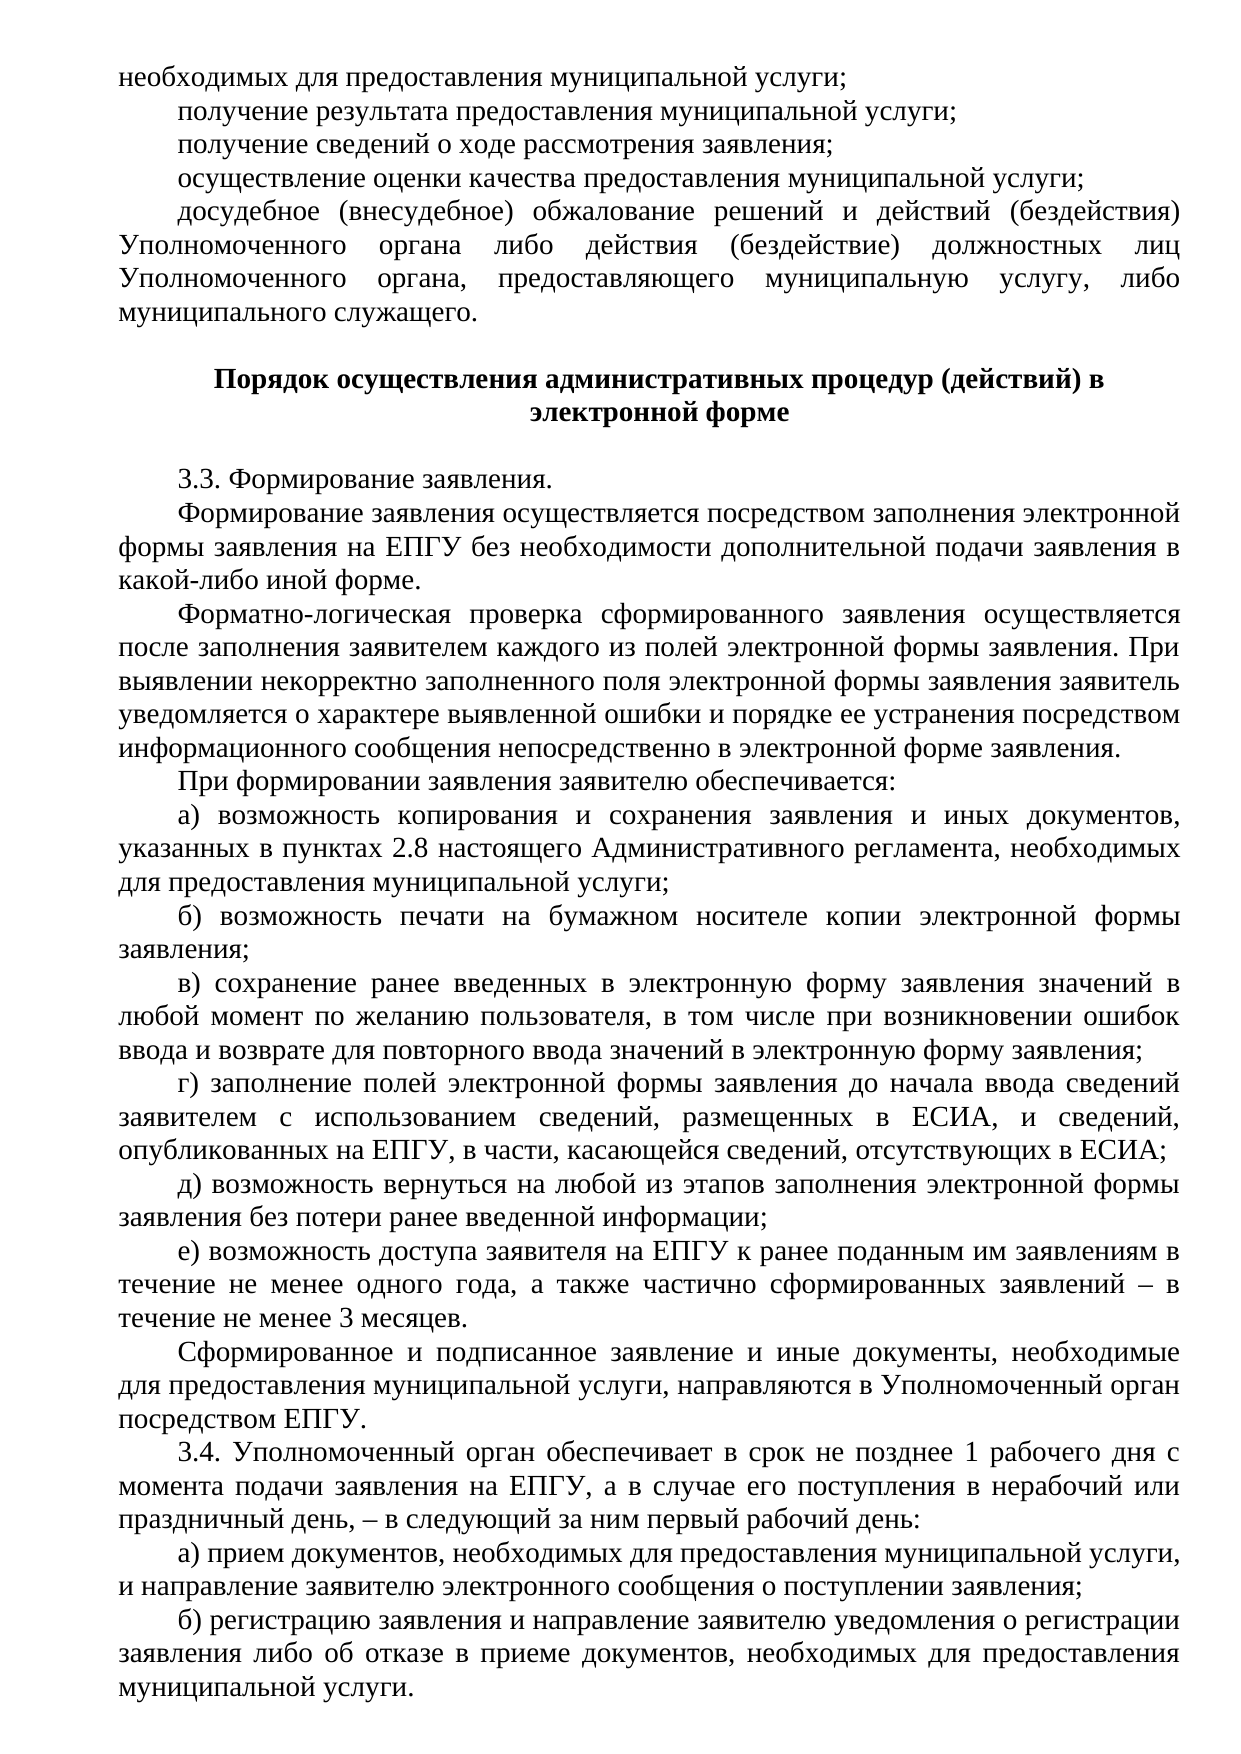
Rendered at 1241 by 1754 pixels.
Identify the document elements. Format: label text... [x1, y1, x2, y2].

text Сформированное и подписанное заявление и иные документы, необходимые для предоставления муниципальной услуги, направляются в Уполномоченный орган посредством ЕПГУ. [118, 1334, 1181, 1434]
text г) заполнение полей электронной формы заявления до начала ввода сведений заявителем с использованием сведений, размещенных в ЕСИА, и сведений, опубликованных на ЕПГУ, в части, касающейся сведений, отсутствующих в ЕСИА; [118, 1065, 1181, 1166]
text 3.3. Формирование заявления. [118, 462, 1181, 495]
text б) возможность печати на бумажном носителе копии электронной формы заявления; [118, 898, 1181, 965]
text Форматно-логическая проверка сформированного заявления осуществляется после заполнения заявителем каждого из полей электронной формы заявления. При выявлении некорректно заполненного поля электронной формы заявления заявитель уведомляется о характере выявленной ошибки и порядке ее устранения посредством информационного сообщения непосредственно в электронной форме заявления. [118, 596, 1181, 763]
text б) регистрацию заявления и направление заявителю уведомления о регистрации заявления либо об отказе в приеме документов, необходимых для предоставления муниципальной услуги. [118, 1602, 1181, 1703]
text получение сведений о ходе рассмотрения заявления; [118, 126, 1181, 160]
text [118, 59, 1181, 93]
text в) сохранение ранее введенных в электронную форму заявления значений в любой момент по желанию пользователя, в том числе при возникновении ошибок ввода и возврате для повторного ввода значений в электронную форму заявления; [118, 965, 1181, 1065]
text а) прием документов, необходимых для предоставления муниципальной услуги, и направление заявителю электронного сообщения о поступлении заявления; [118, 1535, 1181, 1602]
text 3.4. Уполномоченный орган обеспечивает в срок не позднее 1 рабочего дня с момента подачи заявления на ЕПГУ, а в случае его поступления в нерабочий или праздничный день, – в следующий за ним первый рабочий день: [118, 1434, 1181, 1535]
text а) возможность копирования и сохранения заявления и иных документов, указанных в пунктах 2.8 настоящего Административного регламента, необходимых для предоставления муниципальной услуги; [118, 797, 1181, 898]
text д) возможность вернуться на любой из этапов заполнения электронной формы заявления без потери ранее введенной информации; [118, 1166, 1181, 1233]
text е) возможность доступа заявителя на ЕПГУ к ранее поданным им заявлениям в течение не менее одного года, а также частично сформированных заявлений – в течение не менее 3 месяцев. [118, 1233, 1181, 1334]
text осуществление оценки качества предоставления муниципальной услуги; [118, 160, 1181, 193]
text Формирование заявления осуществляется посредством заполнения электронной формы заявления на ЕПГУ без необходимости дополнительной подачи заявления в какой-либо иной форме. [118, 495, 1181, 596]
text получение результата предоставления муниципальной услуги; [118, 93, 1181, 126]
subtitle Порядок осуществления административных процедур (действий) в электронной форме [138, 361, 1181, 428]
text При формировании заявления заявителю обеспечивается: [118, 763, 1181, 797]
text досудебное (внесудебное) обжалование решений и действий (бездействия) Уполномоченного органа либо действия (бездействие) должностных лиц Уполномоченного органа, предоставляющего муниципальную услугу, либо муниципального служащего. [118, 193, 1181, 327]
